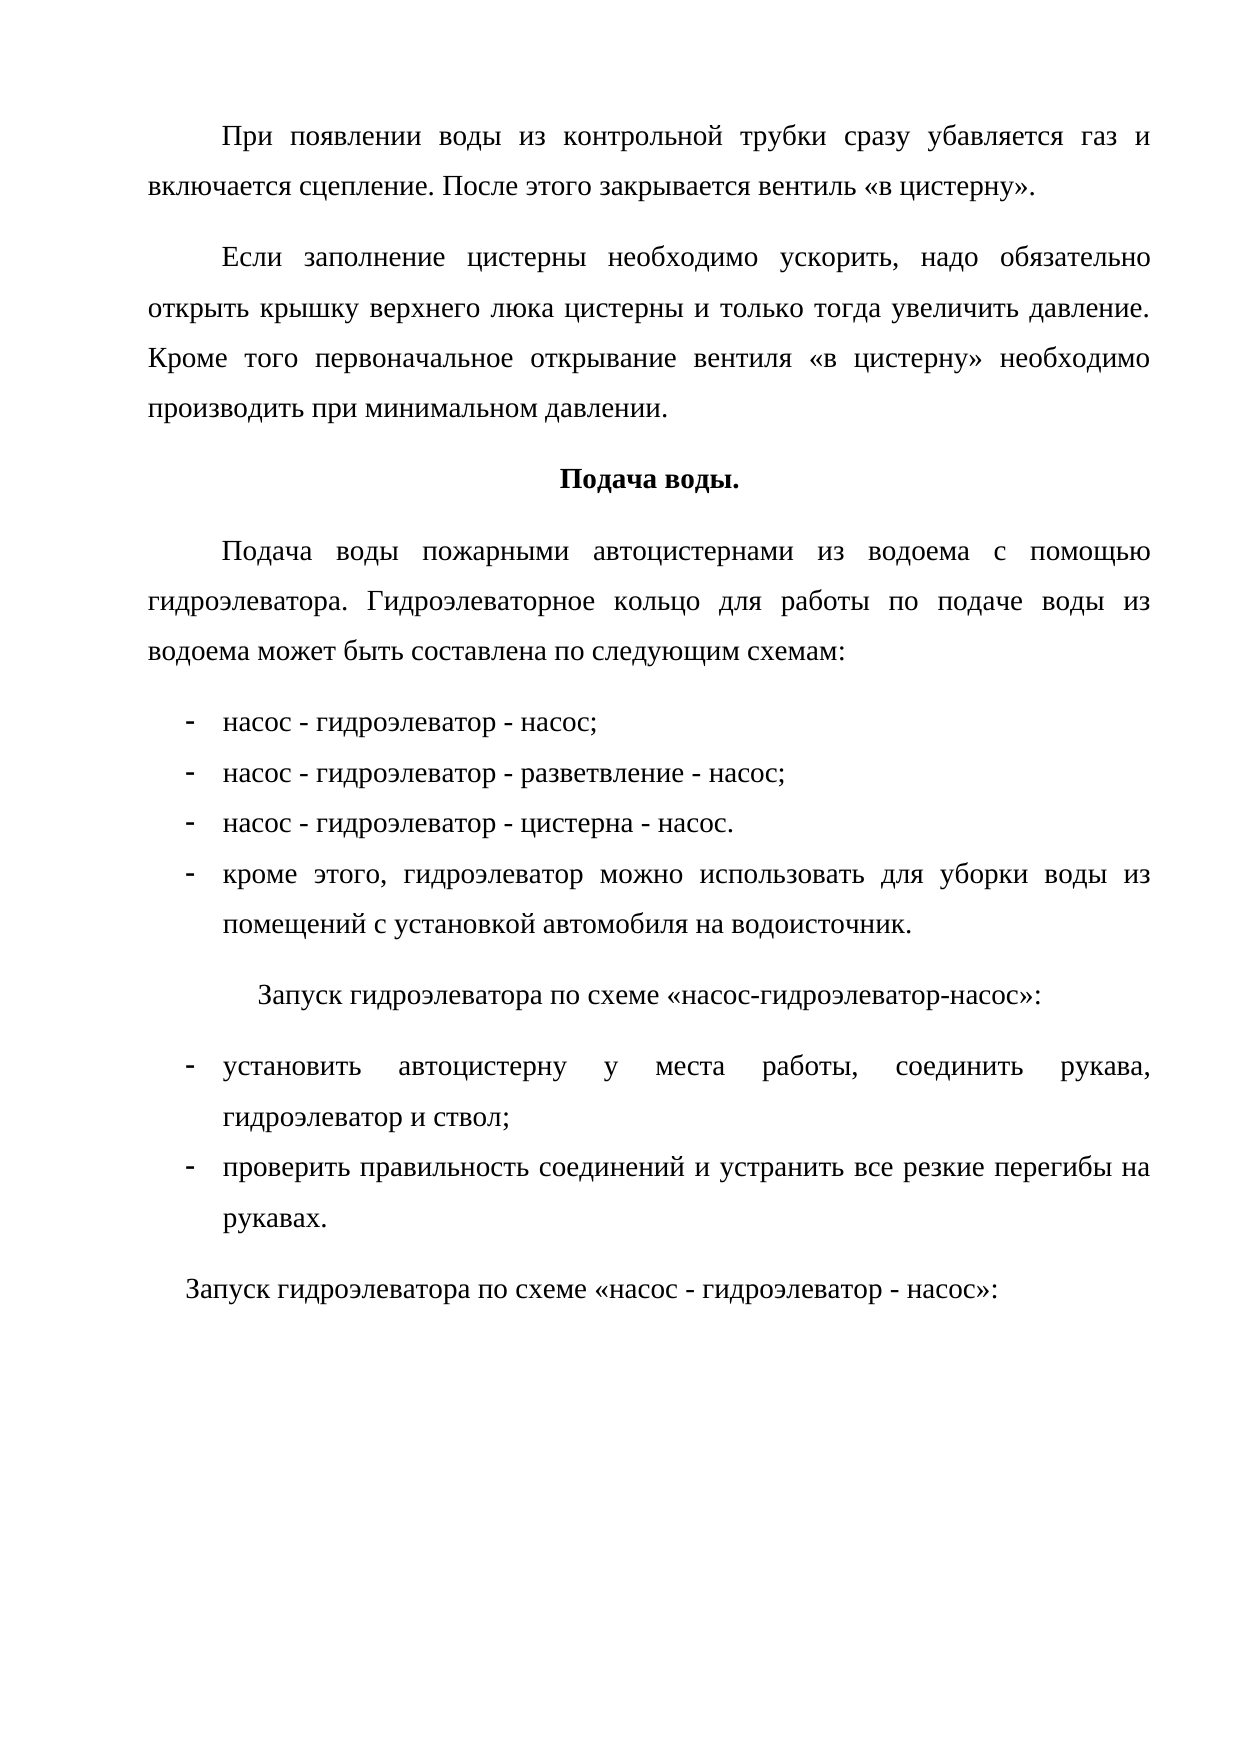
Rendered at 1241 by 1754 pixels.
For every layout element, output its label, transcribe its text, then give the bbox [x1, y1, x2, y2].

list установить автоцистерну у места работы, соединить рукава, гидроэлеватор и ствол; [185, 1048, 1152, 1132]
list насос - гидроэлеватор - разветвление - насос; [185, 755, 1152, 789]
text Подача воды. [148, 462, 1152, 495]
text Подача воды пожарными автоцистернами из водоема с помощью гидроэлеватора. Гидроэлеваторное кольцо для работы по подаче воды из водоема может быть составлена по следующим схемам: [148, 533, 1152, 667]
list проверить правильность соединений и устранить все резкие перегибы на рукавах. [185, 1149, 1152, 1233]
text Запуск гидроэлеватора по схеме «насос - гидроэлеватор - насос»: [148, 1271, 1152, 1304]
text При появлении воды из контрольной трубки сразу убавляется газ и включается сцепление. После этого закрывается вентиль «в цистерну». [148, 118, 1152, 202]
text Если заполнение цистерны необходимо ускорить, надо обязательно открыть крышку верхнего люка цистерны и только тогда увеличить давление. Кроме того первоначальное открывание вентиля «в цистерну» необходимо производить при минимальном давлении. [148, 239, 1152, 424]
list кроме этого, гидроэлеватор можно использовать для уборки воды из помещений с установкой автомобиля на водоисточник. [185, 856, 1152, 940]
list насос - гидроэлеватор - цистерна - насос. [185, 805, 1152, 839]
list насос - гидроэлеватор - насос; [185, 704, 1152, 738]
text Запуск гидроэлеватора по схеме «насос-гидроэлеватор-насос»: [148, 977, 1152, 1011]
